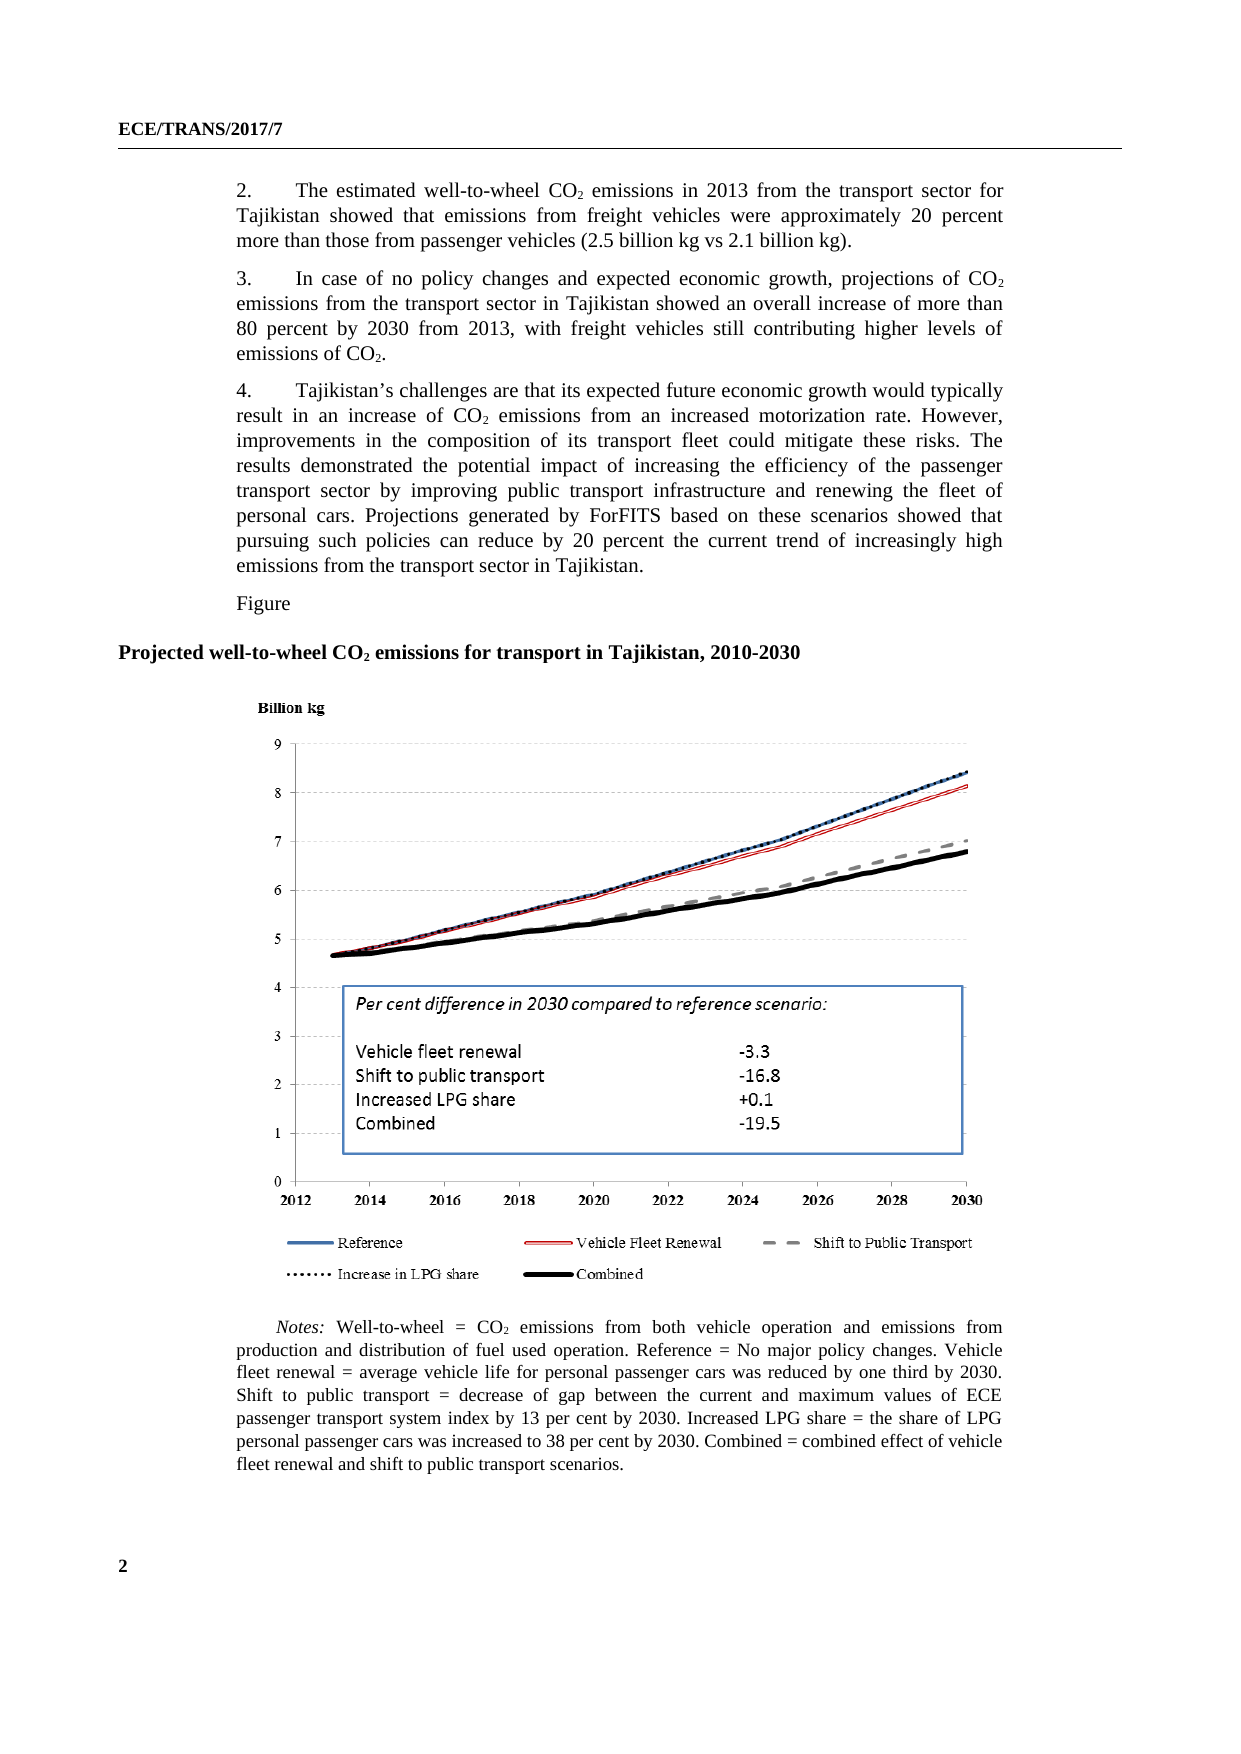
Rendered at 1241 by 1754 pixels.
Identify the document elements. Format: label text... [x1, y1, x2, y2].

picture [236, 663, 1004, 1302]
text 3. In case of no policy changes and expected economic growth, projections of CO2 emissions from the transport sector in Tajikistan showed an overall increase of more than 80 percent by 2030 from 2013, with freight vehicles still contributing higher levels of emissions of CO2. [236, 265, 1004, 365]
text 2. The estimated well-to-wheel CO2 emissions in 2013 from the transport sector for Tajikistan showed that emissions from freight vehicles were approximately 20 percent more than those from passenger vehicles (2.5 billion kg vs 2.1 billion kg). [236, 177, 1004, 252]
subtitle Projected well-to-wheel CO2 emissions for transport in Tajikistan, 2010-2030 [118, 640, 1122, 664]
text 4. Tajikistan’s challenges are that its expected future economic growth would typically result in an increase of CO2 emissions from an increased motorization rate. However, improvements in the composition of its transport fleet could mitigate these risks. The results demonstrated the potential impact of increasing the efficiency of the passenger transport sector by improving public transport infrastructure and renewing the fleet of personal cars. Projections generated by ForFITS based on these scenarios showed that pursuing such policies can reduce by 20 percent the current trend of increasingly high emissions from the transport sector in Tajikistan. [236, 377, 1004, 577]
text Figure [236, 590, 1004, 615]
text Notes: Well-to-wheel = CO2 emissions from both vehicle operation and emissions from production and distribution of fuel used operation. Reference = No major policy changes. Vehicle fleet renewal = average vehicle life for personal passenger cars was reduced by one third by 2030. Shift to public transport = decrease of gap between the current and maximum values of ECE passenger transport system index by 13 per cent by 2030. Increased LPG share = the share of LPG personal passenger cars was increased to 38 per cent by 2030. Combined = combined effect of vehicle fleet renewal and shift to public transport scenarios. [236, 1314, 1004, 1475]
